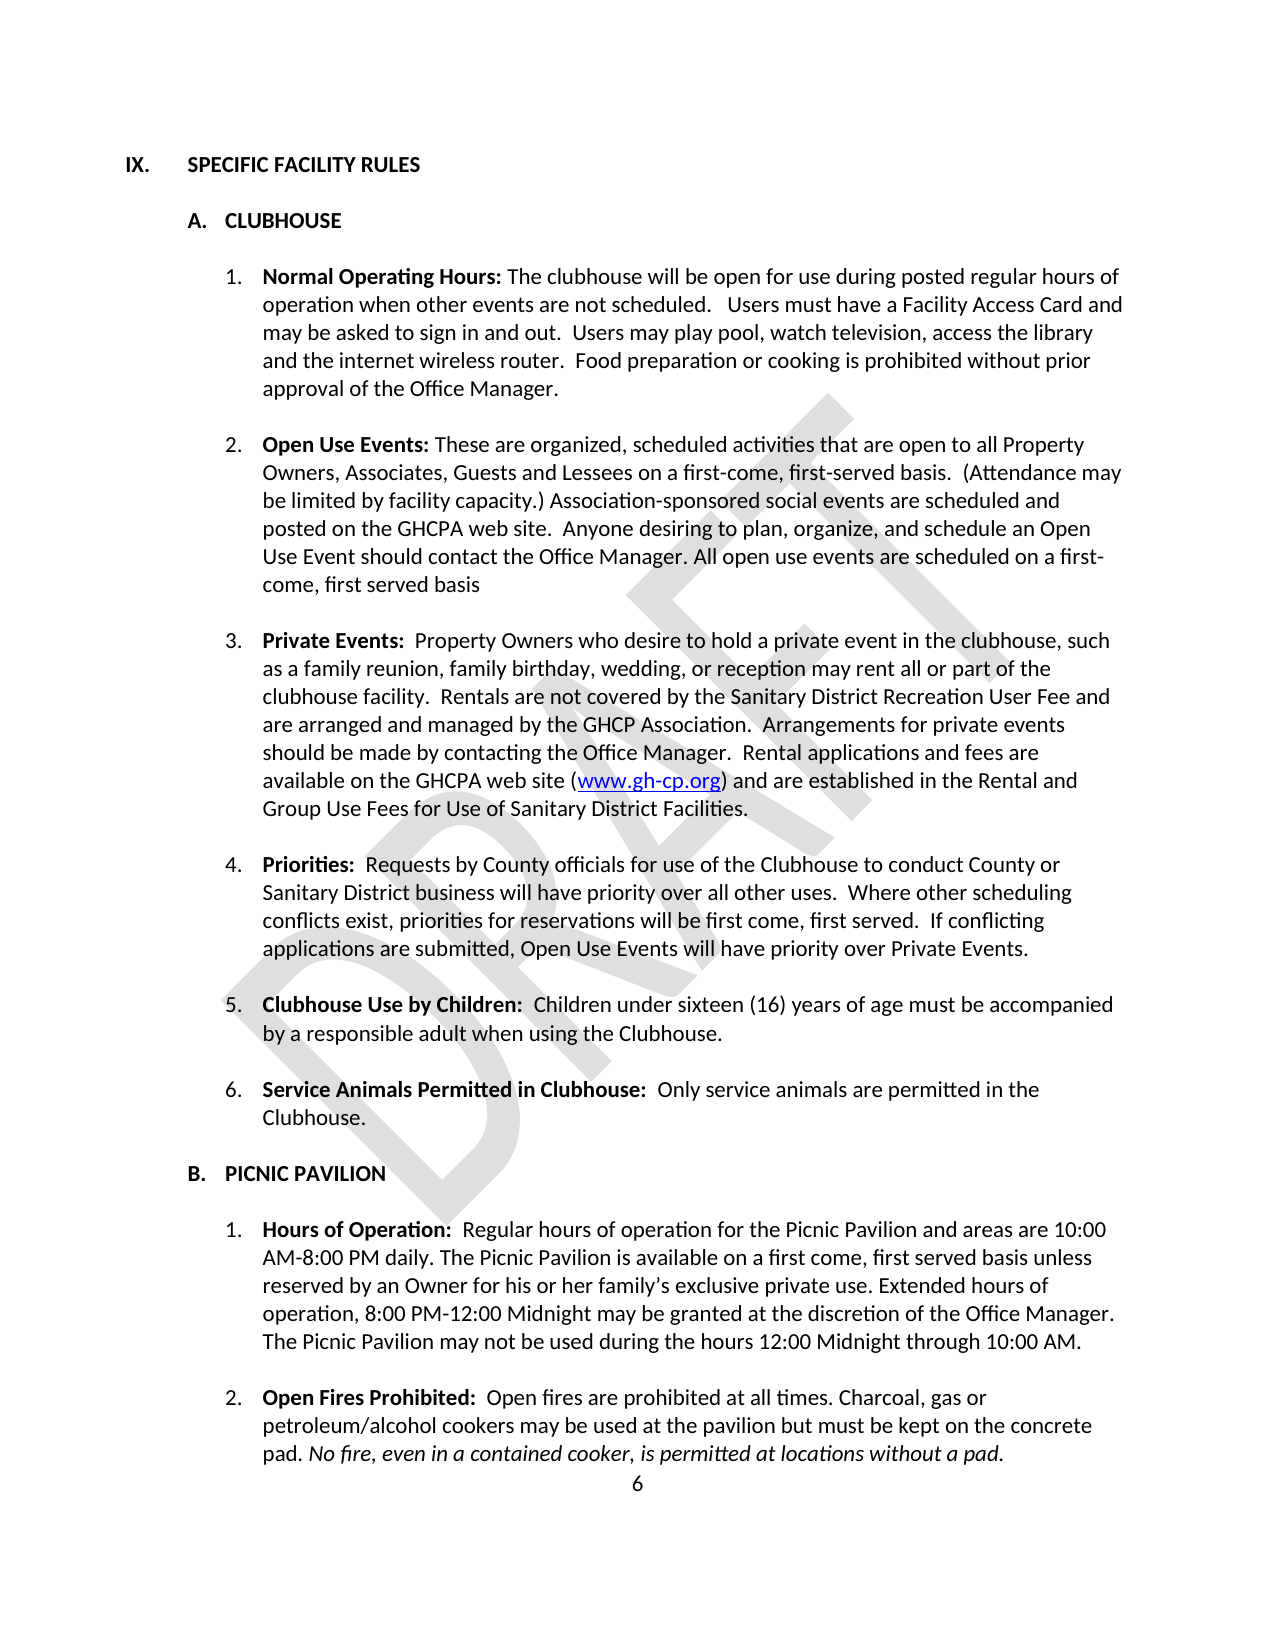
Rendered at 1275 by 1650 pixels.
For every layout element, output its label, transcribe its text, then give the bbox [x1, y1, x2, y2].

list Open Use Events: These are organized, scheduled activities that are open to all Property Owners, Associates, Guests and Lessees on a first-come, first-served basis. (Attendance may be limited by facility capacity.) Association-sponsored social events are scheduled and posted on the GHCPA web site. Anyone desiring to plan, organize, and schedule an Open Use Event should contact the Office Manager. All open use events are scheduled on a first-come, first served basis [225, 430, 1125, 598]
list Private Events: Property Owners who desire to hold a private event in the clubhouse, such as a family reunion, family birthday, wedding, or reception may rent all or part of the clubhouse facility. Rentals are not covered by the Sanitary District Recreation User Fee and are arranged and managed by the GHCP Association. Arrangements for private events should be made by contacting the Office Manager. Rental applications and fees are available on the GHCPA web site (www.gh-cp.org) and are established in the Rental and Group Use Fees for Use of Sanitary District Facilities. [225, 626, 1125, 822]
list Clubhouse Use by Children: Children under sixteen (16) years of age must be accompanied by a responsible adult when using the Clubhouse. [225, 991, 1125, 1047]
list Open Fires Prohibited: Open fires are prohibited at all times. Charcoal, gas or petroleum/alcohol cookers may be used at the pavilion but must be kept on the concrete pad. No fire, even in a contained cooker, is permitted at locations without a pad. [225, 1383, 1125, 1467]
list CLUBHOUSE [187, 206, 1125, 234]
list Service Animals Permitted in Clubhouse: Only service animals are permitted in the Clubhouse. [225, 1075, 1125, 1131]
list Hours of Operation: Regular hours of operation for the Picnic Pavilion and areas are 10:00 AM-8:00 PM daily. The Picnic Pavilion is available on a first come, first served basis unless reserved by an Owner for his or her family’s exclusive private use. Extended hours of operation, 8:00 PM-12:00 Midnight may be granted at the discretion of the Office Manager. The Picnic Pavilion may not be used during the hours 12:00 Midnight through 10:00 AM. [225, 1215, 1125, 1355]
list Priorities: Requests by County officials for use of the Clubhouse to conduct County or Sanitary District business will have priority over all other uses. Where other scheduling conflicts exist, priorities for reservations will be first come, first served. If conflicting applications are submitted, Open Use Events will have priority over Private Events. [225, 851, 1125, 963]
list Normal Operating Hours: The clubhouse will be open for use during posted regular hours of operation when other events are not scheduled. Users must have a Facility Access Card and may be asked to sign in and out. Users may play pool, watch television, access the library and the internet wireless router. Food preparation or cooking is prohibited without prior approval of the Office Manager. [225, 262, 1125, 402]
list PICNIC PAVILION [187, 1159, 1125, 1187]
list SPECIFIC FACILITY RULES [150, 150, 1125, 178]
